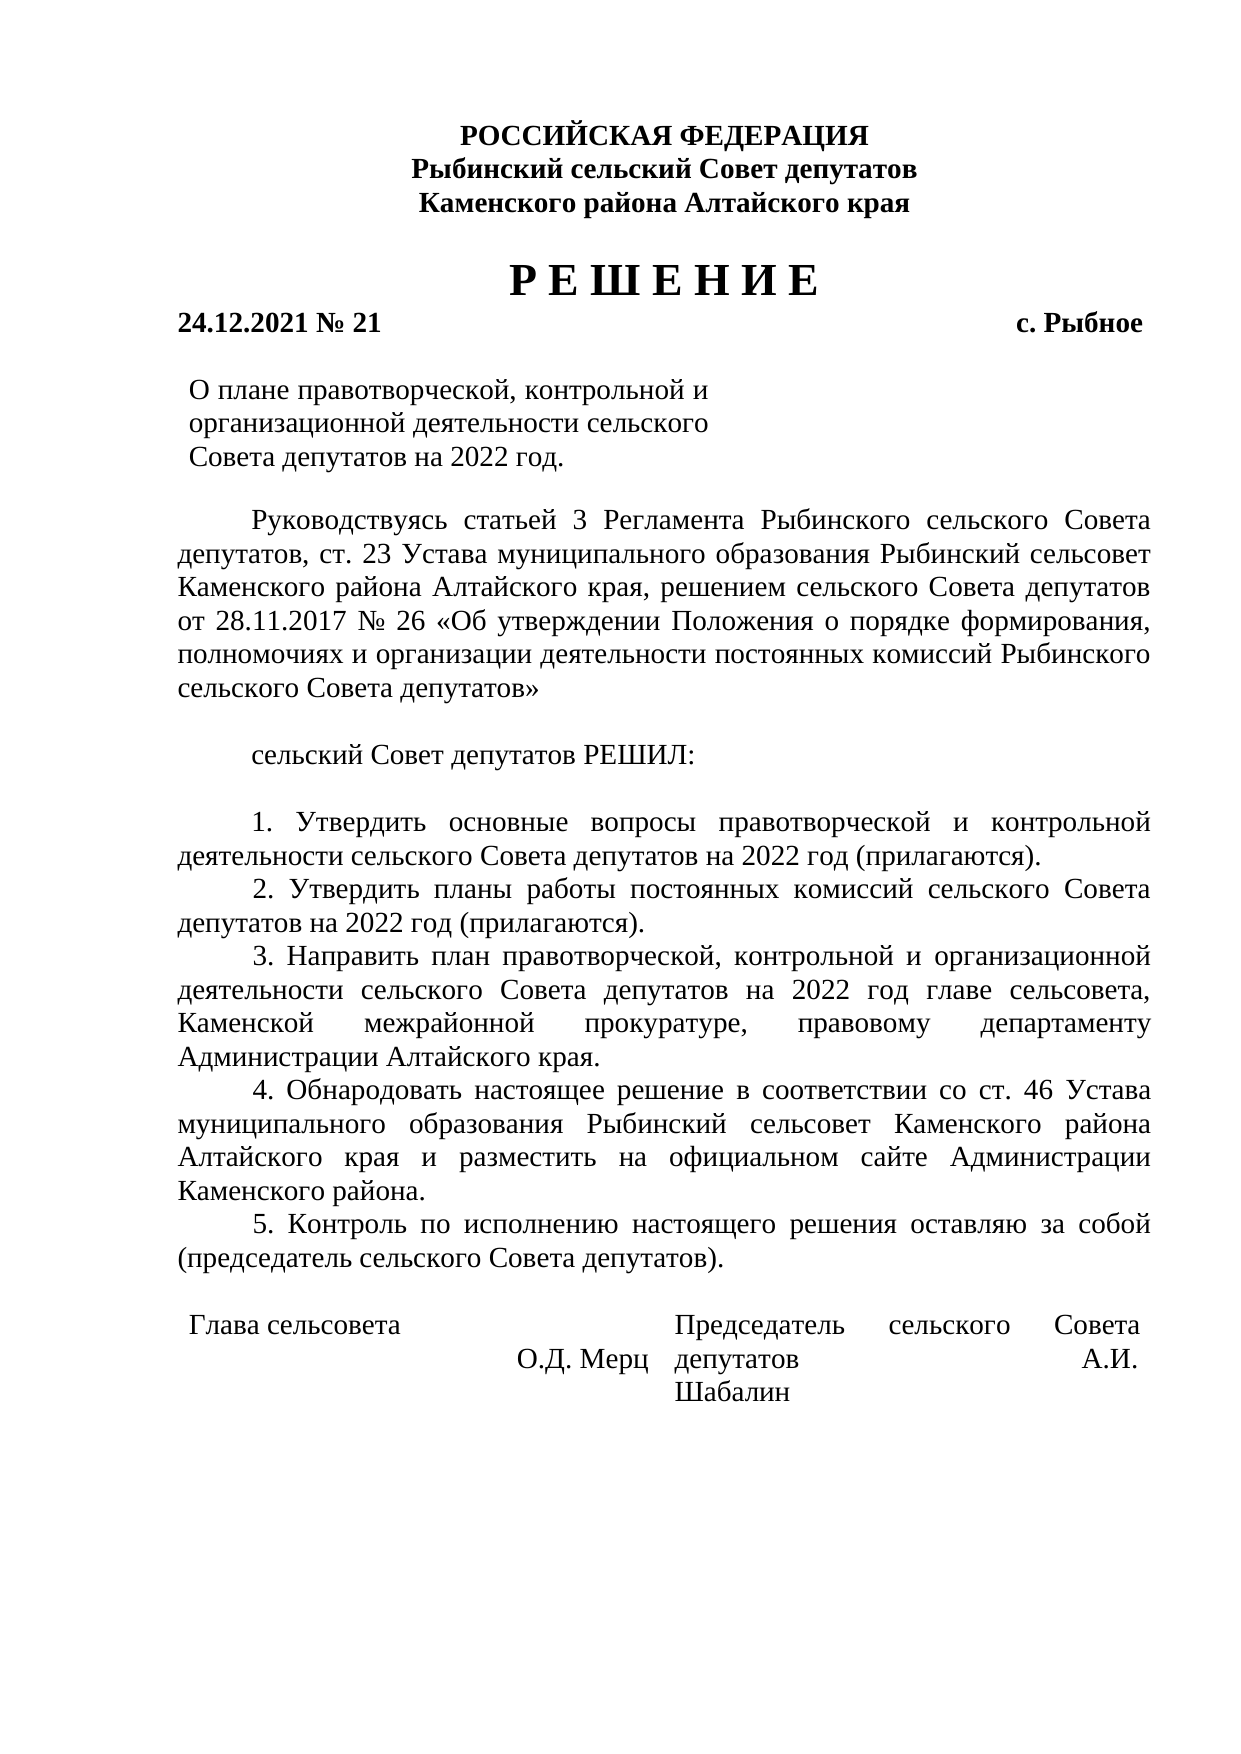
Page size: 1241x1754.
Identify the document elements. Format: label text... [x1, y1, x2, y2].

text 5. Контроль по исполнению настоящего решения оставляю за собой (председатель сельского Совета депутатов). [177, 1207, 1152, 1274]
table_header Председатель сельского Совета депутатов А.И. Шабалин [663, 1307, 1152, 1441]
text 4. Обнародовать настоящее решение в соответствии со ст. 46 Устава муниципального образования Рыбинский сельсовет Каменского района Алтайского края и разместить на официальном сайте Администрации Каменского района. [177, 1072, 1152, 1207]
table_header О плане правотворческой, контрольной и организационной деятельности сельского Совета депутатов на 2022 год. [177, 372, 720, 478]
text Рыбинский сельский Совет депутатов [177, 152, 1152, 185]
text Р Е Ш Е Н И Е [177, 252, 1152, 305]
table_header Глава сельсовета О.Д. Мерц [177, 1307, 663, 1441]
text сельский Совет депутатов РЕШИЛ: [177, 737, 1152, 771]
text Каменского района Алтайского края [177, 185, 1152, 219]
text Руководствуясь статьей 3 Регламента Рыбинского сельского Совета депутатов, ст. 23 Устава муниципального образования Рыбинский сельсовет Каменского района Алтайского края, решением сельского Совета депутатов от 28.11.2017 № 26 «Об утверждении Положения о порядке формирования, полномочиях и организации деятельности постоянных комиссий Рыбинского сельского Совета депутатов» [177, 502, 1152, 703]
text 1. Утвердить основные вопросы правотворческой и контрольной деятельности сельского Совета депутатов на 2022 год (прилагаются). [177, 804, 1152, 871]
text 24.12.2021 № 21 с. Рыбное [177, 305, 1152, 338]
text 2. Утвердить планы работы постоянных комиссий сельского Совета депутатов на 2022 год (прилагаются). [177, 871, 1152, 938]
text РОССИЙСКАЯ ФЕДЕРАЦИЯ [177, 118, 1152, 152]
text 3. Направить план правотворческой, контрольной и организационной деятельности сельского Совета депутатов на 2022 год главе сельсовета, Каменской межрайонной прокуратуре, правовому департаменту Администрации Алтайского края. [177, 938, 1152, 1072]
